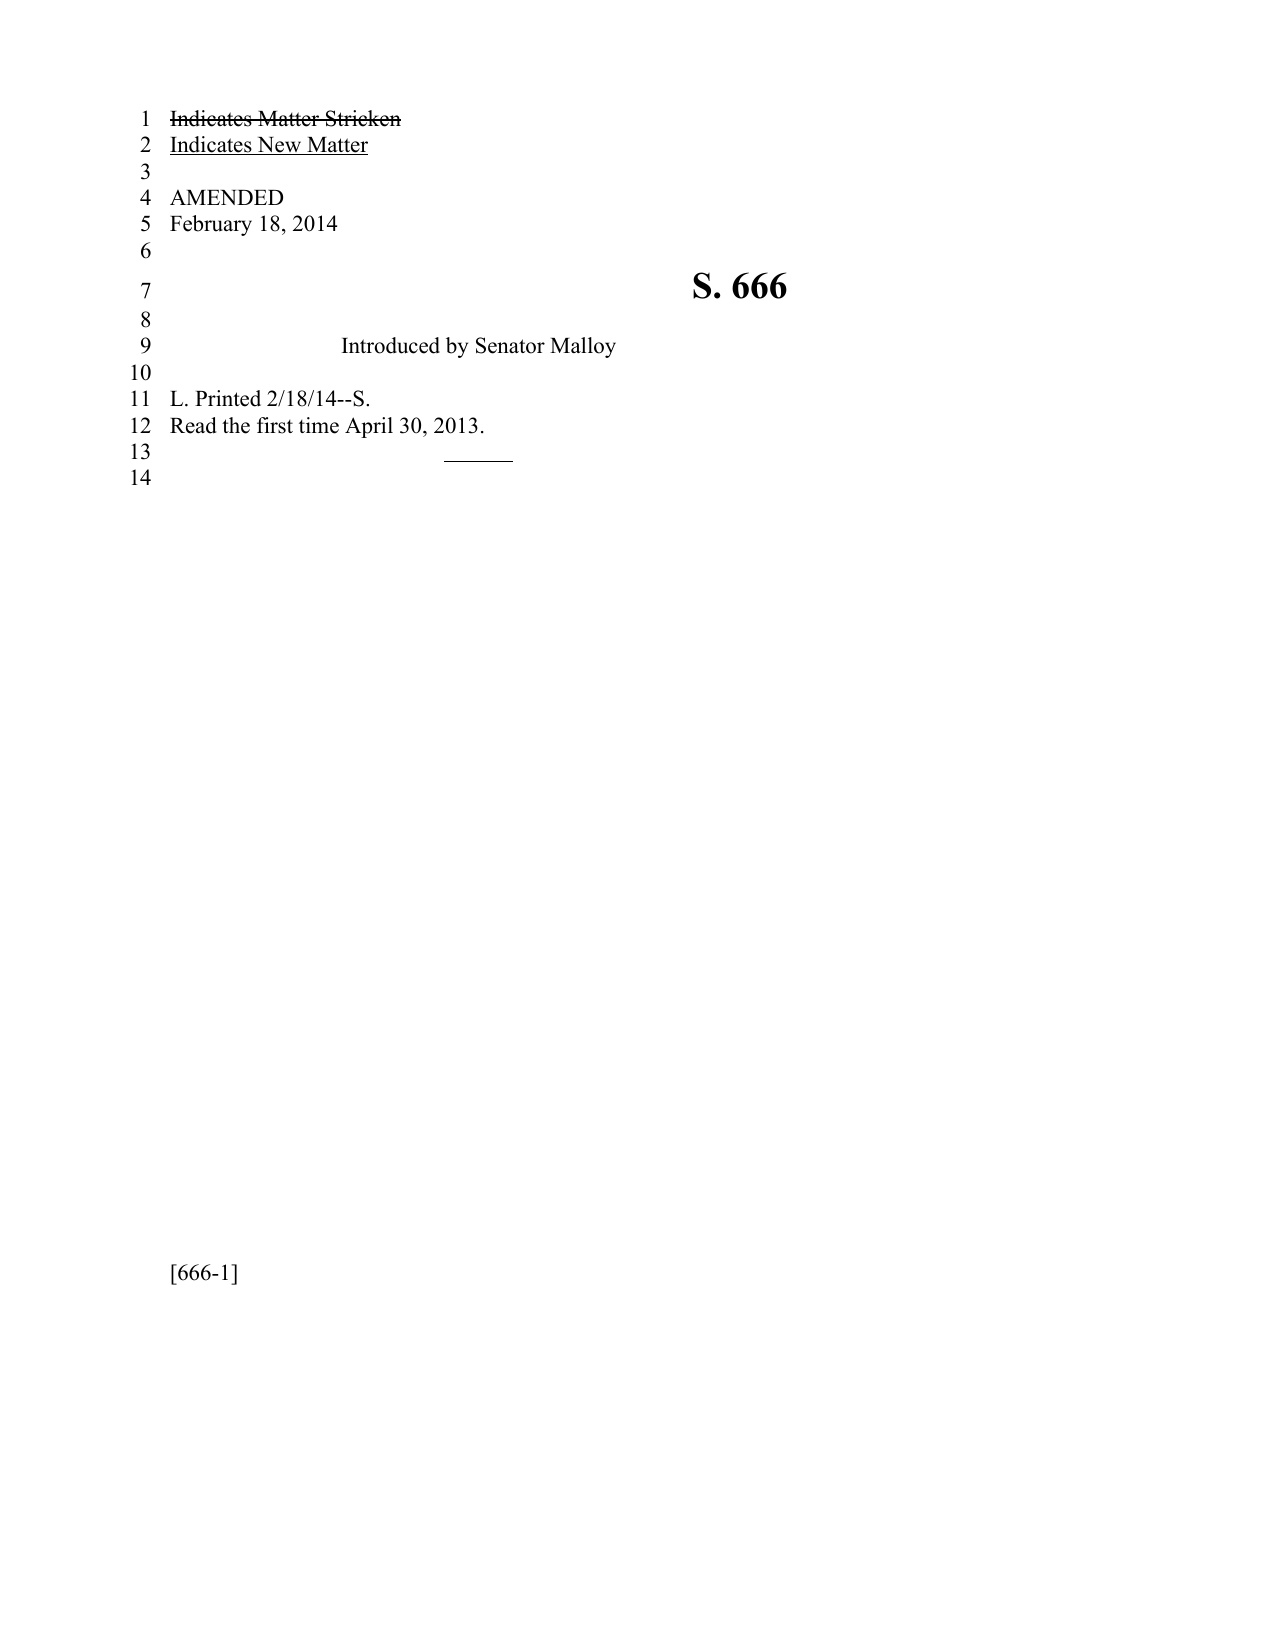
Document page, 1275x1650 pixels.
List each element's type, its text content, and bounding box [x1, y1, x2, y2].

text Indicates Matter Stricken [169, 105, 787, 131]
text AMENDED [169, 184, 787, 210]
text Introduced by Senator Malloy [169, 333, 787, 359]
text February 18, 2014 [169, 210, 787, 237]
text S. 666 [169, 263, 787, 306]
text Read the first time April 30, 2013. [169, 412, 787, 438]
text Indicates New Matter [169, 131, 787, 158]
text L. Printed 2/18/14--S. [169, 385, 787, 412]
